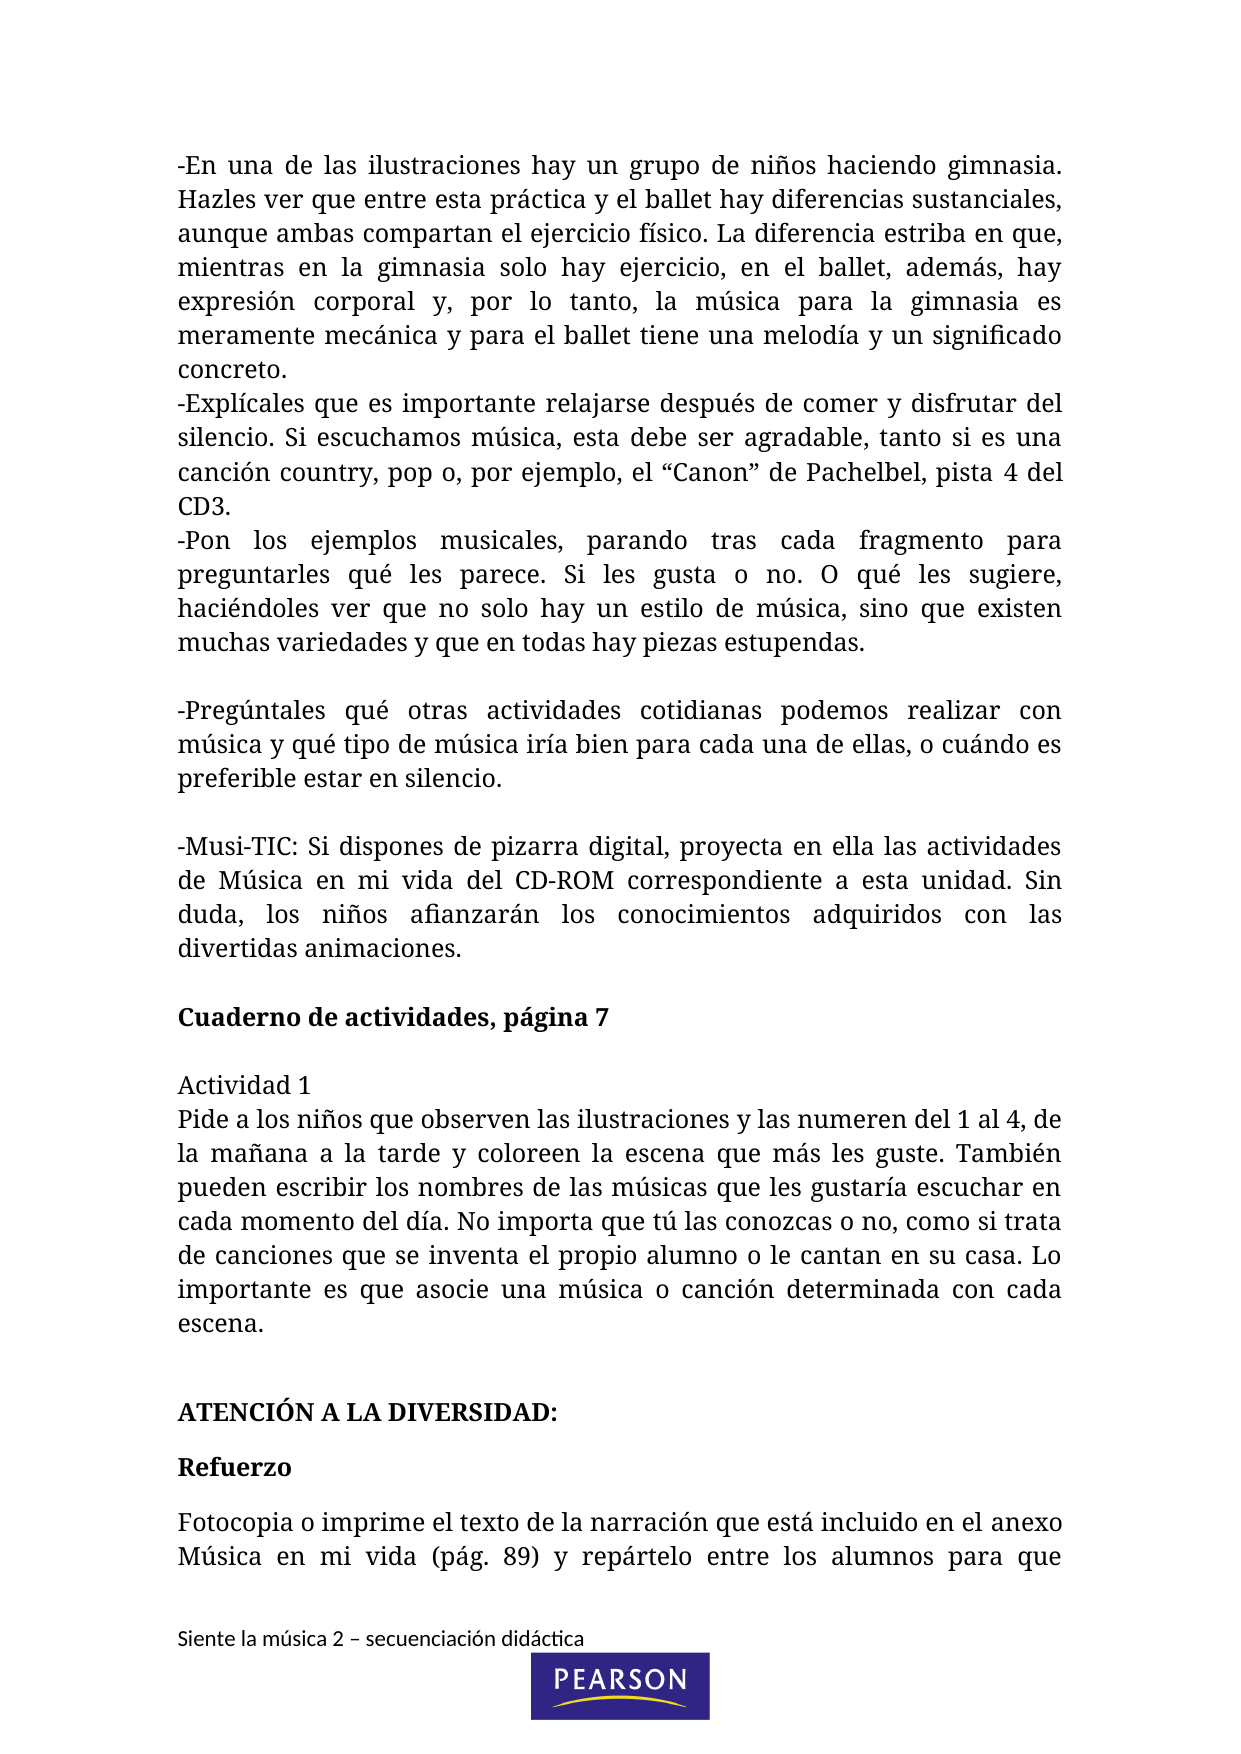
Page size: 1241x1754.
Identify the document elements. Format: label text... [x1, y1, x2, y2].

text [177, 1504, 1063, 1573]
text Refuerzo [177, 1449, 1063, 1484]
text Cuaderno de actividades, página 7 [177, 999, 1063, 1033]
text Pide a los niños que observen las ilustraciones y las numeren del 1 al 4, de la mañana a la tarde y coloreen la escena que más les guste. También pueden escribir los nombres de las músicas que les gustaría escuchar en cada momento del día. No importa que tú las conozcas o no, como si trata de canciones que se inventa el propio alumno o le cantan en su casa. Lo importante es que asocie una música o canción determinada con cada escena. [177, 1101, 1063, 1340]
text -Explícales que es importante relajarse después de comer y disfrutar del silencio. Si escuchamos música, esta debe ser agradable, tanto si es una canción country, pop o, por ejemplo, el “Canon” de Pachelbel, pista 4 del CD3. [177, 386, 1063, 522]
text Actividad 1 [177, 1067, 1063, 1101]
text -Pregúntales qué otras actividades cotidianas podemos realizar con música y qué tipo de música iría bien para cada una de ellas, o cuándo es preferible estar en silencio. [177, 693, 1063, 795]
picture [524, 1648, 716, 1725]
text ATENCIÓN A LA DIVERSIDAD: [177, 1395, 1063, 1429]
text -Pon los ejemplos musicales, parando tras cada fragmento para preguntarles qué les parece. Si les gusta o no. O qué les sugiere, haciéndoles ver que no solo hay un estilo de música, sino que existen muchas variedades y que en todas hay piezas estupendas. [177, 522, 1063, 658]
text -En una de las ilustraciones hay un grupo de niños haciendo gimnasia. Hazles ver que entre esta práctica y el ballet hay diferencias sustanciales, aunque ambas compartan el ejercicio físico. La diferencia estriba en que, mientras en la gimnasia solo hay ejercicio, en el ballet, además, hay expresión corporal y, por lo tanto, la música para la gimnasia es meramente mecánica y para el ballet tiene una melodía y un significado concreto. [177, 148, 1063, 386]
text -Musi-TIC: Si dispones de pizarra digital, proyecta en ella las actividades de Música en mi vida del CD-ROM correspondiente a esta unidad. Sin duda, los niños afianzarán los conocimientos adquiridos con las divertidas animaciones. [177, 829, 1063, 965]
